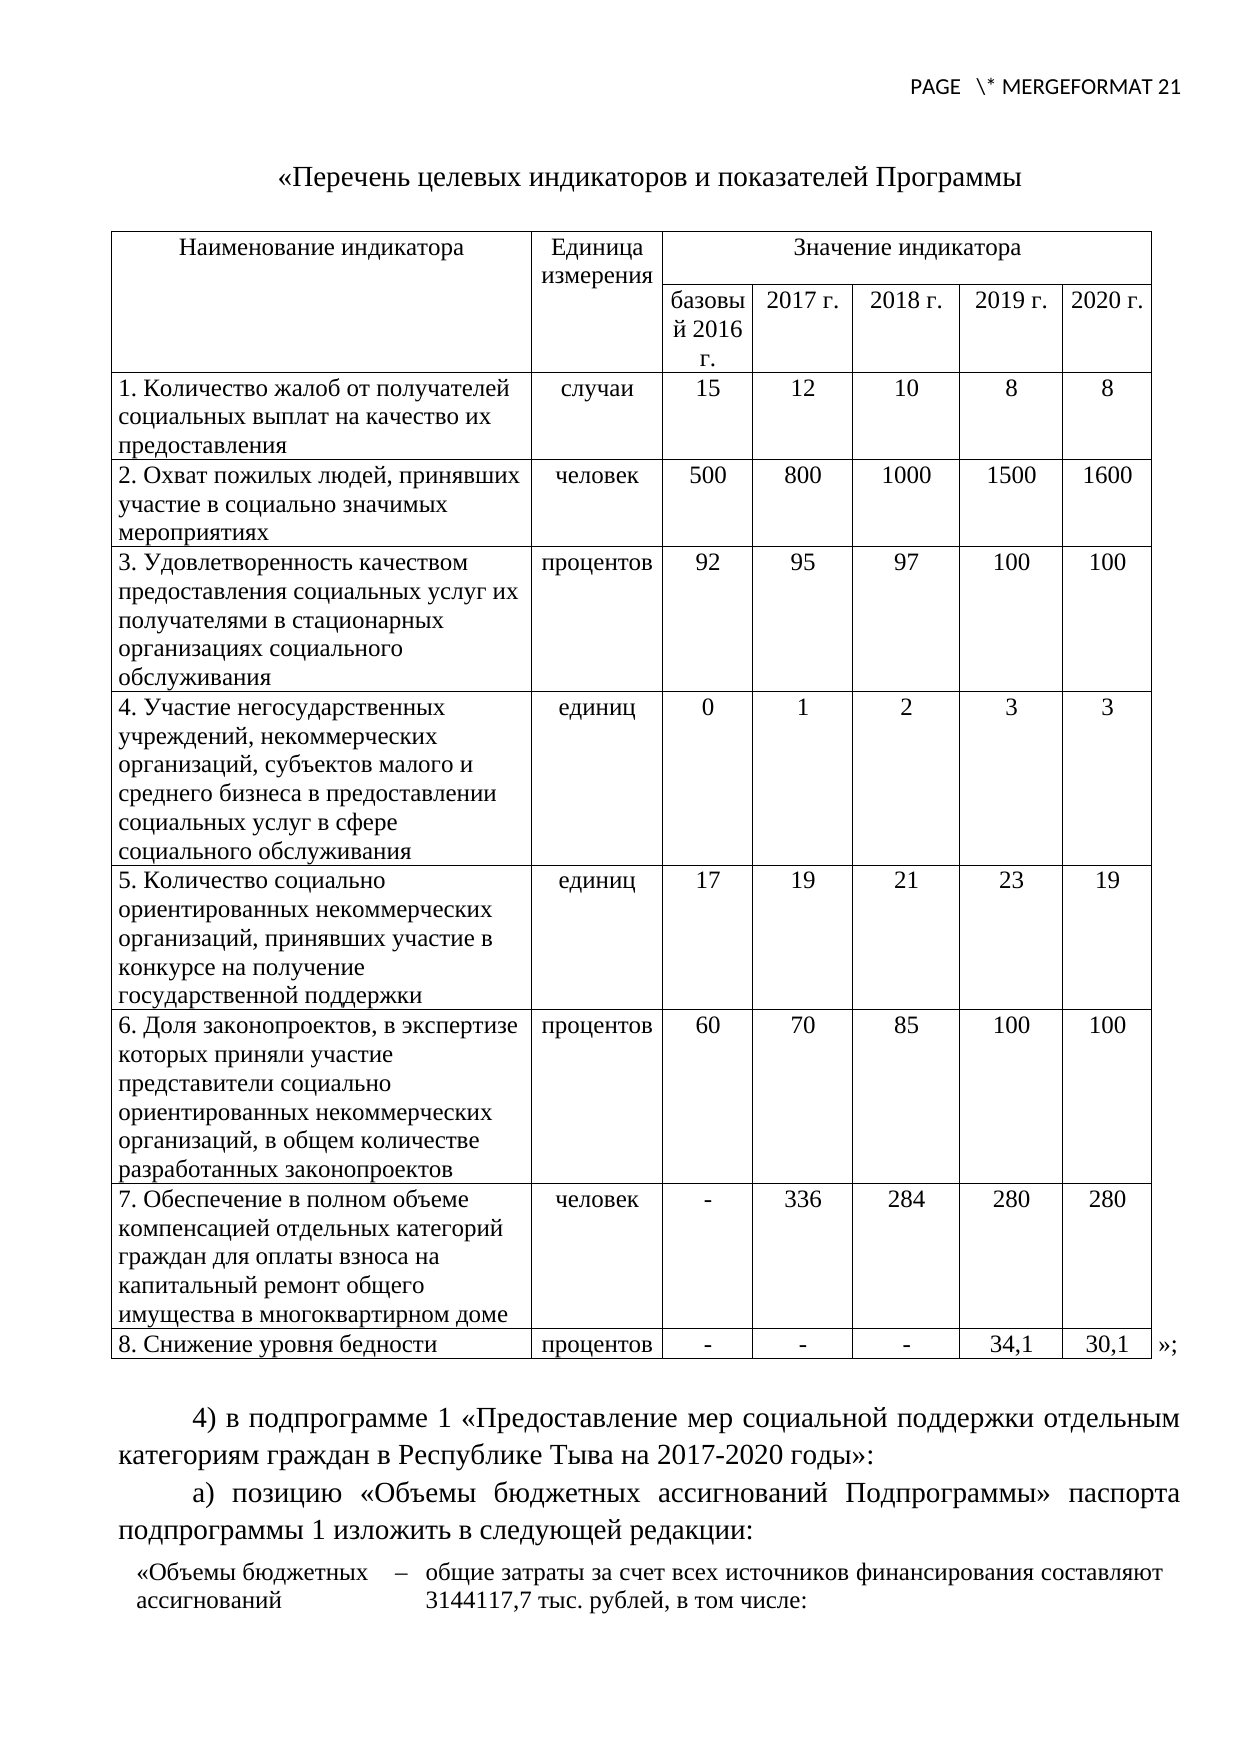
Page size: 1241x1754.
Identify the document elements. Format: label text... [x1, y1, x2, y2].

table_cell - [663, 1329, 752, 1357]
table_cell 2019 г. [960, 285, 1062, 372]
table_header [419, 1546, 1170, 1625]
table_header Значение индикатора [663, 232, 1151, 284]
table_cell 1. Количество жалоб от получателей социальных выплат на качество их предоставления [112, 373, 531, 459]
table_cell 1000 [853, 460, 959, 546]
table_cell - [753, 1329, 852, 1357]
table_cell 60 [663, 1010, 752, 1183]
table_cell 800 [753, 460, 852, 546]
table_cell 2017 г. [753, 285, 852, 372]
table_cell 19 [753, 866, 852, 1009]
table_cell процентов [532, 1329, 662, 1357]
table_cell человек [532, 1184, 662, 1328]
table_cell 5. Количество социально ориентированных некоммерческих организаций, принявших участие в конкурсе на получение государственной поддержки [112, 866, 531, 1009]
table_cell 95 [753, 547, 852, 691]
table_cell 70 [753, 1010, 852, 1183]
table_cell 17 [663, 866, 752, 1009]
table_cell базовый 2016 г. [663, 285, 752, 372]
table_cell 85 [853, 1010, 959, 1183]
table_cell 23 [960, 866, 1062, 1009]
table_cell 8 [960, 373, 1062, 459]
table_cell 3 [1063, 692, 1151, 864]
table_cell 336 [753, 1184, 852, 1328]
table_cell 4. Участие негосударственных учреждений, некоммерческих организаций, субъектов малого и среднего бизнеса в предоставлении социальных услуг в сфере социального обслуживания [112, 692, 531, 864]
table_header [130, 1546, 383, 1625]
text 4) в подпрограмме 1 «Предоставление мер социальной поддержки отдельным категориям граждан в Республике Тыва на 2017-2020 годы»: [118, 1396, 1181, 1471]
table_cell 3. Удовлетворенность качеством предоставления социальных услуг их получателями в стационарных организациях социального обслуживания [112, 547, 531, 691]
table_cell процентов [532, 547, 662, 691]
table_cell 1600 [1063, 460, 1151, 546]
table_cell 1 [753, 692, 852, 864]
table_cell 2018 г. [853, 285, 959, 372]
table_cell единиц [532, 866, 662, 1009]
table_cell 284 [853, 1184, 959, 1328]
table_cell 92 [663, 547, 752, 691]
table_header – [384, 1546, 419, 1625]
table_cell 100 [960, 1010, 1062, 1183]
table_cell 100 [1063, 1010, 1151, 1183]
table_cell 100 [960, 547, 1062, 691]
table_cell 30,1 [1063, 1329, 1151, 1357]
table_cell 100 [1063, 547, 1151, 691]
table_cell - [663, 1184, 752, 1328]
table_cell 8 [1063, 373, 1151, 459]
table_cell 10 [853, 373, 959, 459]
table_cell 2 [853, 692, 959, 864]
table_cell 97 [853, 547, 959, 691]
table_cell 0 [663, 692, 752, 864]
table_cell 6. Доля законопроектов, в экспертизе которых приняли участие представители социально ориентированных некоммерческих организаций, в общем количестве разработанных законопроектов [112, 1010, 531, 1183]
table_cell 1500 [960, 460, 1062, 546]
table_cell 8. Снижение уровня бедности [112, 1329, 531, 1357]
table_cell 19 [1063, 866, 1151, 1009]
table_cell человек [532, 460, 662, 546]
table_cell 3 [960, 692, 1062, 864]
table_cell 21 [853, 866, 959, 1009]
table_cell 280 [960, 1184, 1062, 1328]
table_cell 34,1 [960, 1329, 1062, 1357]
table_cell 15 [663, 373, 752, 459]
table_header Единица измерения [532, 232, 662, 372]
table_cell 280 [1063, 1184, 1151, 1328]
table_cell - [853, 1329, 959, 1357]
table_cell 7. Обеспечение в полном объеме компенсацией отдельных категорий граждан для оплаты взноса на капитальный ремонт общего имущества в многоквартирном доме [112, 1184, 531, 1328]
text а) позицию «Объемы бюджетных ассигнований Подпрограммы» паспорта подпрограммы 1 изложить в следующей редакции: [118, 1471, 1181, 1546]
table_cell 2. Охват пожилых людей, принявших участие в социально значимых мероприятиях [112, 460, 531, 546]
table_cell случаи [532, 373, 662, 459]
table_cell »; [1152, 1328, 1188, 1357]
table_cell процентов [532, 1010, 662, 1183]
table_cell 12 [753, 373, 852, 459]
table_cell 500 [663, 460, 752, 546]
table_cell 2020 г. [1063, 285, 1151, 372]
table_header Наименование индикатора [112, 232, 531, 372]
table_cell единиц [532, 692, 662, 864]
text «Перечень целевых индикаторов и показателей Программы [118, 156, 1181, 193]
